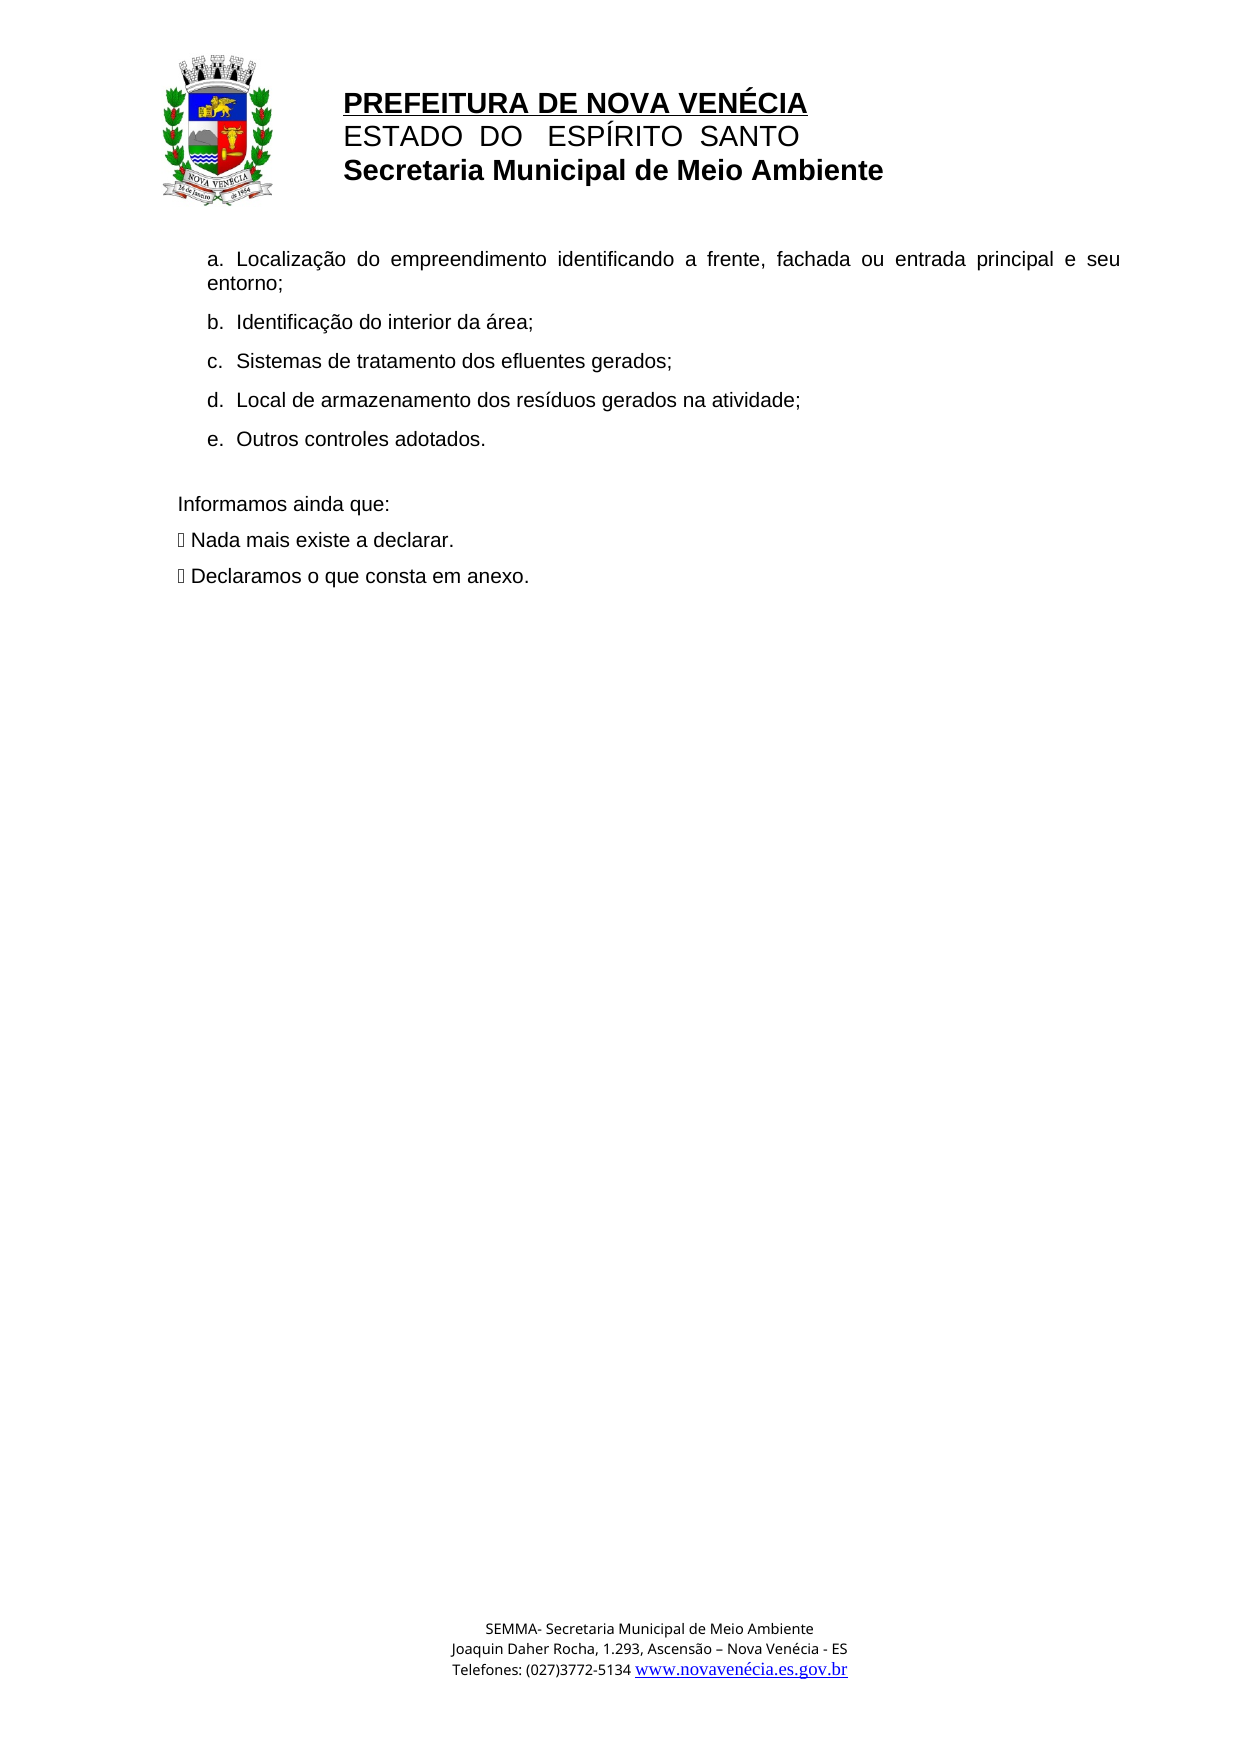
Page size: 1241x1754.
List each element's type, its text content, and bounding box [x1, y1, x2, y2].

list Localização do empreendimento identificando a frente, fachada ou entrada principal e seu entorno; [207, 247, 1122, 295]
list Identificação do interior da área; [207, 310, 1122, 334]
text Declaramos o que consta em anexo. [177, 564, 1122, 588]
list Outros controles adotados. [207, 427, 1122, 451]
text Nada mais existe a declarar. [177, 528, 1122, 552]
picture [161, 53, 274, 207]
list Sistemas de tratamento dos efluentes gerados; [207, 349, 1122, 373]
list Local de armazenamento dos resíduos gerados na atividade; [207, 388, 1122, 412]
text Informamos ainda que: [177, 492, 1122, 516]
